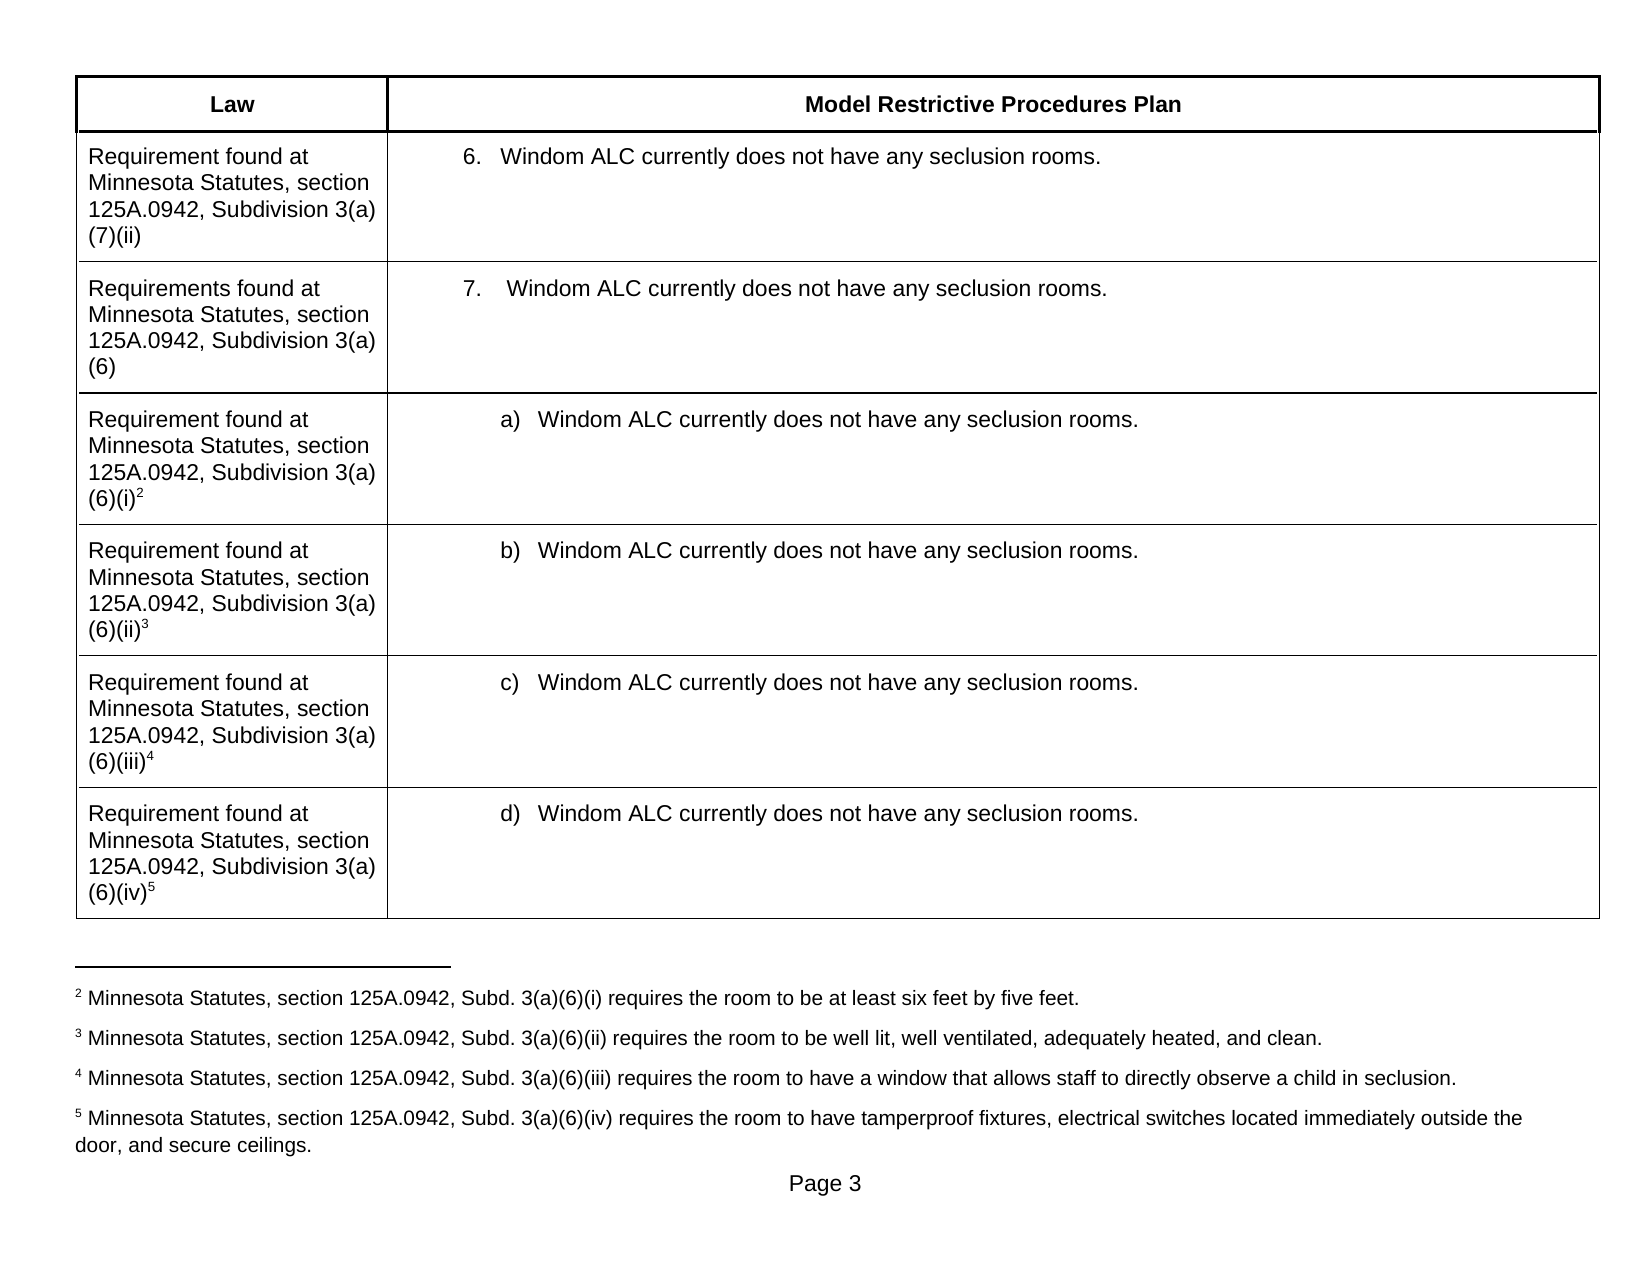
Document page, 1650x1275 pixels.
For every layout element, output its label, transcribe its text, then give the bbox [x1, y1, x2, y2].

table_cell a) Windom ALC currently does not have any seclusion rooms. [388, 392, 1599, 524]
table_cell d) Windom ALC currently does not have any seclusion rooms. [388, 787, 1599, 918]
table_cell Requirement found at Minnesota Statutes, section 125A.0942, Subdivision 3(a)(6)(iii) [77, 655, 387, 787]
table_cell b) Windom ALC currently does not have any seclusion rooms. [388, 524, 1599, 655]
table_cell Requirement found at Minnesota Statutes, section 125A.0942, Subdivision 3(a)(6)(ii) [77, 524, 387, 655]
table_header Law [78, 78, 386, 129]
table_cell Requirement found at Minnesota Statutes, section 125A.0942, Subdivision 3(a)(7)(ii) [77, 130, 387, 261]
table_header Model Restrictive Procedures Plan [389, 78, 1598, 129]
table_cell Requirement found at Minnesota Statutes, section 125A.0942, Subdivision 3(a)(6)(iv) [77, 787, 387, 918]
table_cell 6. Windom ALC currently does not have any seclusion rooms. [388, 130, 1599, 261]
table_cell c) Windom ALC currently does not have any seclusion rooms. [388, 655, 1599, 787]
table_cell Requirements found at Minnesota Statutes, section 125A.0942, Subdivision 3(a)(6) [77, 261, 387, 392]
table_cell Requirement found at Minnesota Statutes, section 125A.0942, Subdivision 3(a)(6)(i) [77, 392, 387, 524]
table_cell 7. Windom ALC currently does not have any seclusion rooms. [388, 261, 1599, 392]
